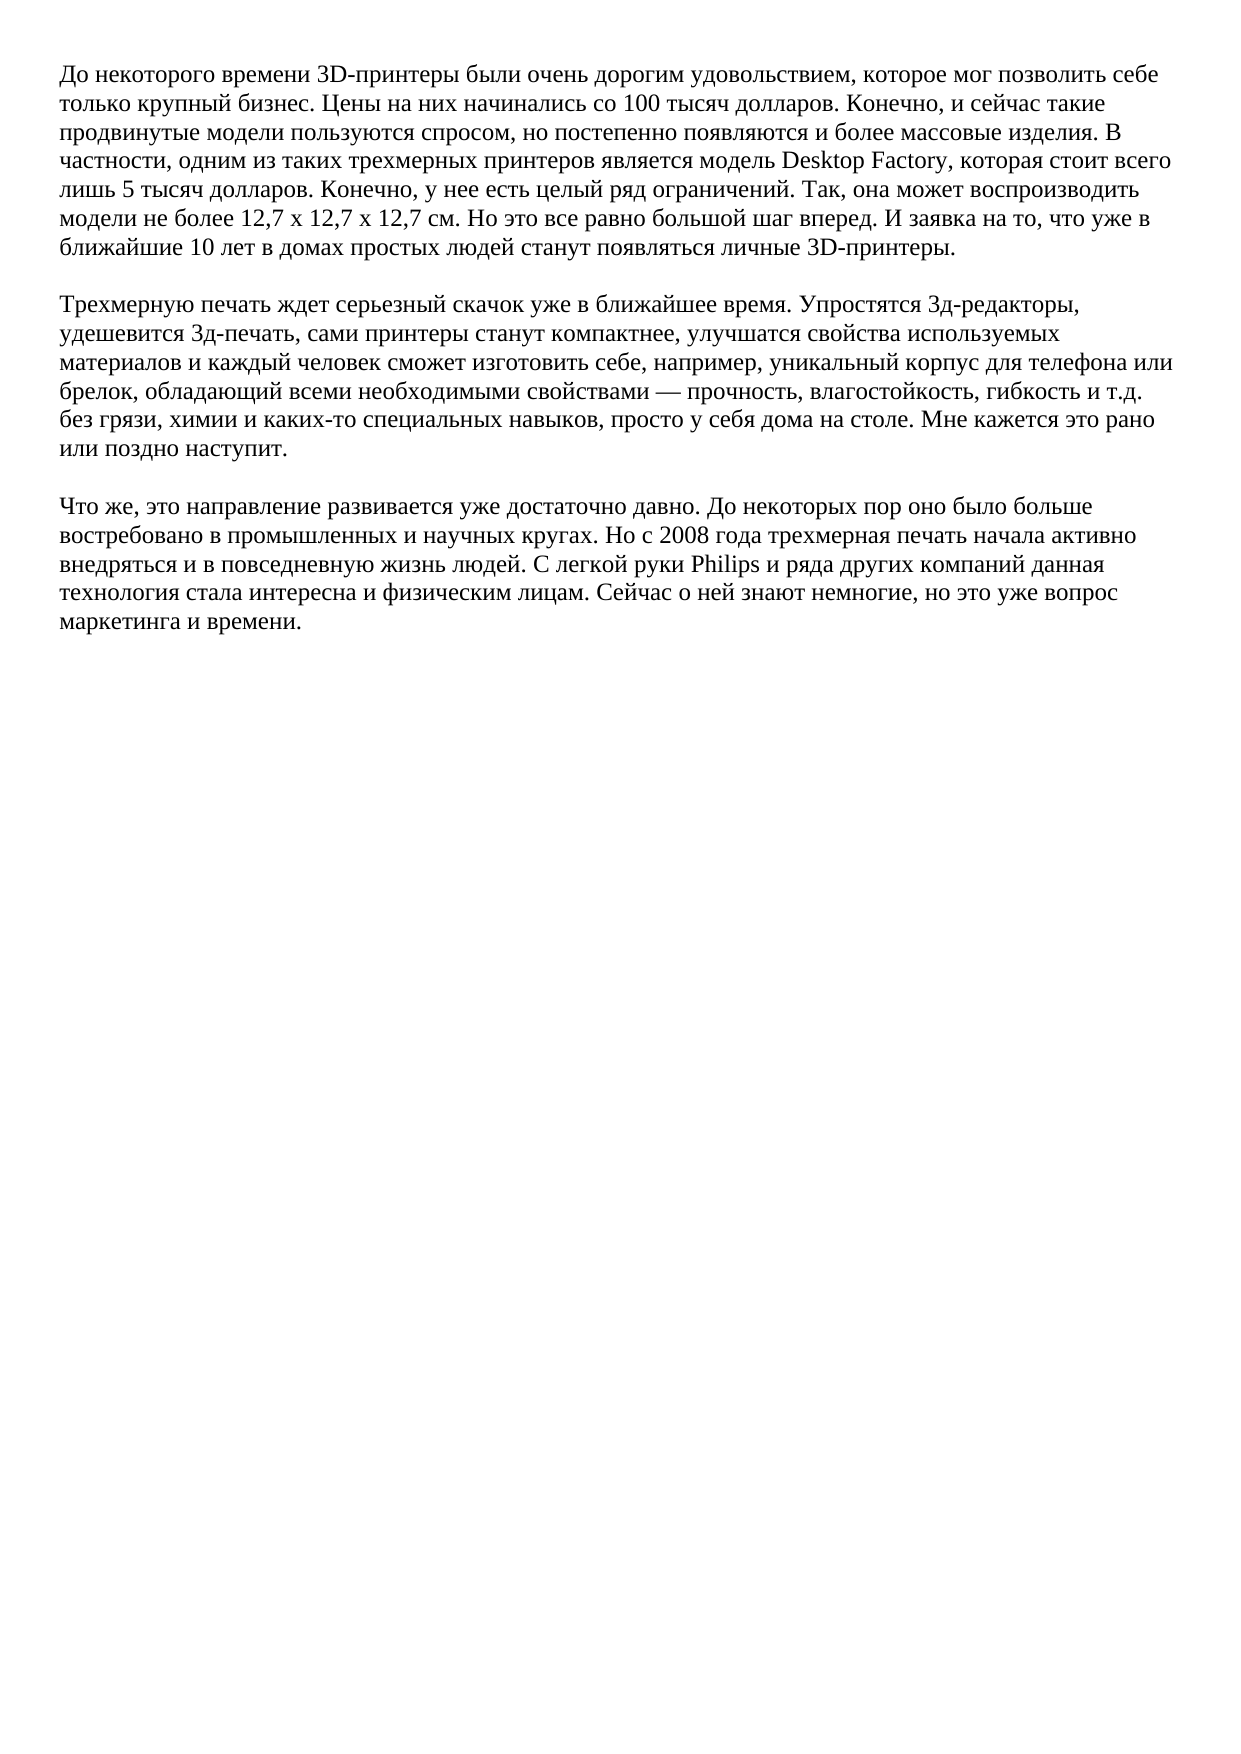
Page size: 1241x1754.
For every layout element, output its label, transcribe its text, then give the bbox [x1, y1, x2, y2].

text Трехмерную печать ждет серьезный скачок уже в ближайшее время. Упростятся 3д-редакторы, удешевится 3д-печать, сами принтеры станут компактнее, улучшатся свойства используемых материалов и каждый человек сможет изготовить себе, например, уникальный корпус для телефона или брелок, обладающий всеми необходимыми свойствами — прочность, влагостойкость, гибкость и т.д. без грязи, химии и каких-то специальных навыков, просто у себя дома на столе. Мне кажется это рано или поздно наступит. [59, 289, 1181, 462]
text До некоторого времени 3D-принтеры были очень дорогим удовольствием, которое мог позволить себе только крупный бизнес. Цены на них начинались со 100 тысяч долларов. Конечно, и сейчас такие продвинутые модели пользуются спросом, но постепенно появляются и более массовые изделия. В частности, одним из таких трехмерных принтеров является модель Desktop Factory, которая стоит всего лишь 5 тысяч долларов. Конечно, у нее есть целый ряд ограничений. Так, она может воспроизводить модели не более 12,7 х 12,7 х 12,7 см. Но это все равно большой шаг вперед. И заявка на то, что уже в ближайшие 10 лет в домах простых людей станут появляться личные 3D-принтеры. [59, 59, 1181, 260]
text Что же, это направление развивается уже достаточно давно. До некоторых пор оно было больше востребовано в промышленных и научных кругах. Но с 2008 года трехмерная печать начала активно внедряться и в повседневную жизнь людей. С легкой руки Philips и ряда других компаний данная технология стала интересна и физическим лицам. Сейчас о ней знают немногие, но это уже вопрос маркетинга и времени. [59, 491, 1181, 635]
